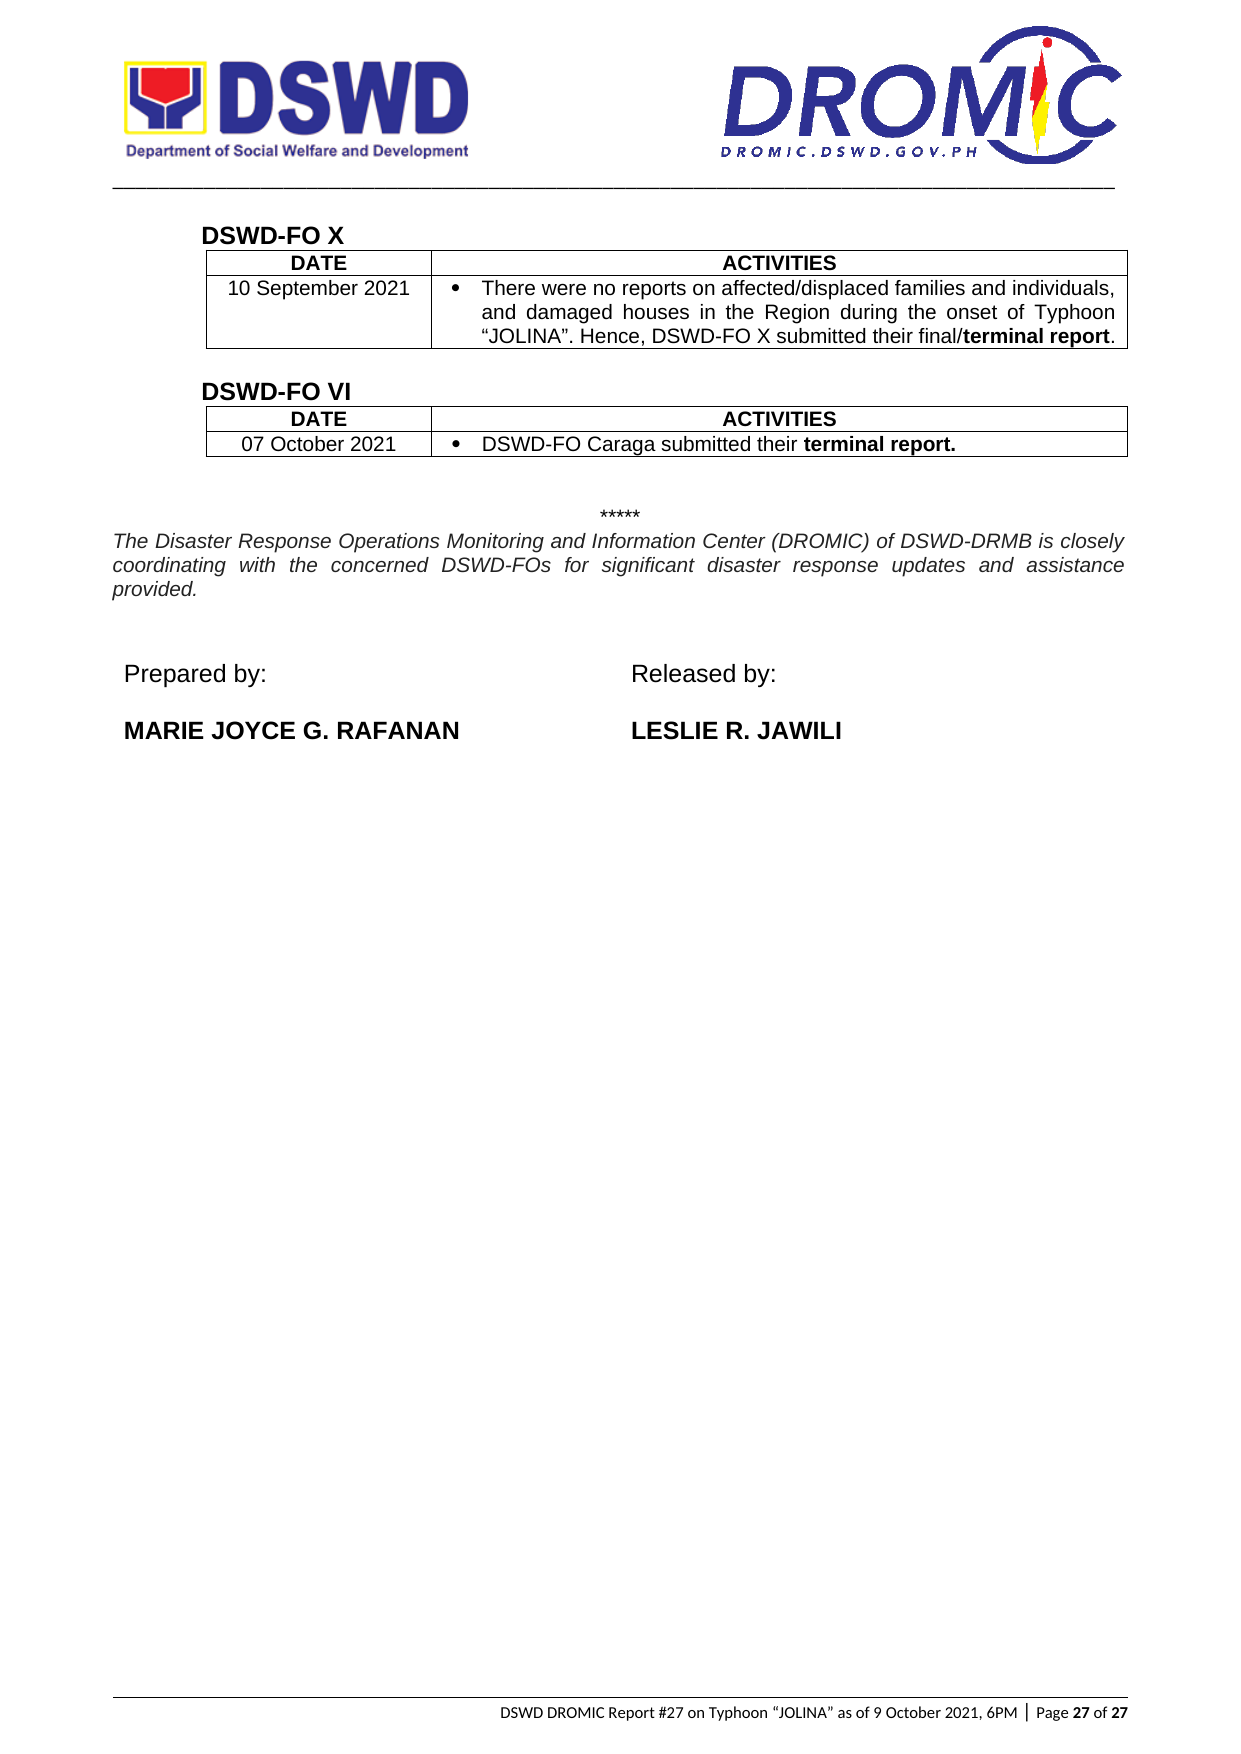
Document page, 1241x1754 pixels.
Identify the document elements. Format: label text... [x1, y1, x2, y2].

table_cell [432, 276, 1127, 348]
text ***** [112, 505, 1128, 529]
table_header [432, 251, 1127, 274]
picture [112, 58, 482, 164]
text DSWD-FO X [112, 221, 1128, 249]
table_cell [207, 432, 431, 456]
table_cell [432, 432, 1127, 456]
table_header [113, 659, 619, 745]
picture [713, 25, 1127, 163]
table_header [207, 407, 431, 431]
text DSWD-FO VI [112, 377, 1128, 406]
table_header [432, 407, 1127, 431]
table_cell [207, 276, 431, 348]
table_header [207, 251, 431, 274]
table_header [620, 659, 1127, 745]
text The Disaster Response Operations Monitoring and Information Center (DROMIC) of DSWD-DRMB is closely coordinating with the concerned DSWD-FOs for significant disaster response updates and assistance provided. [198, 529, 1128, 601]
